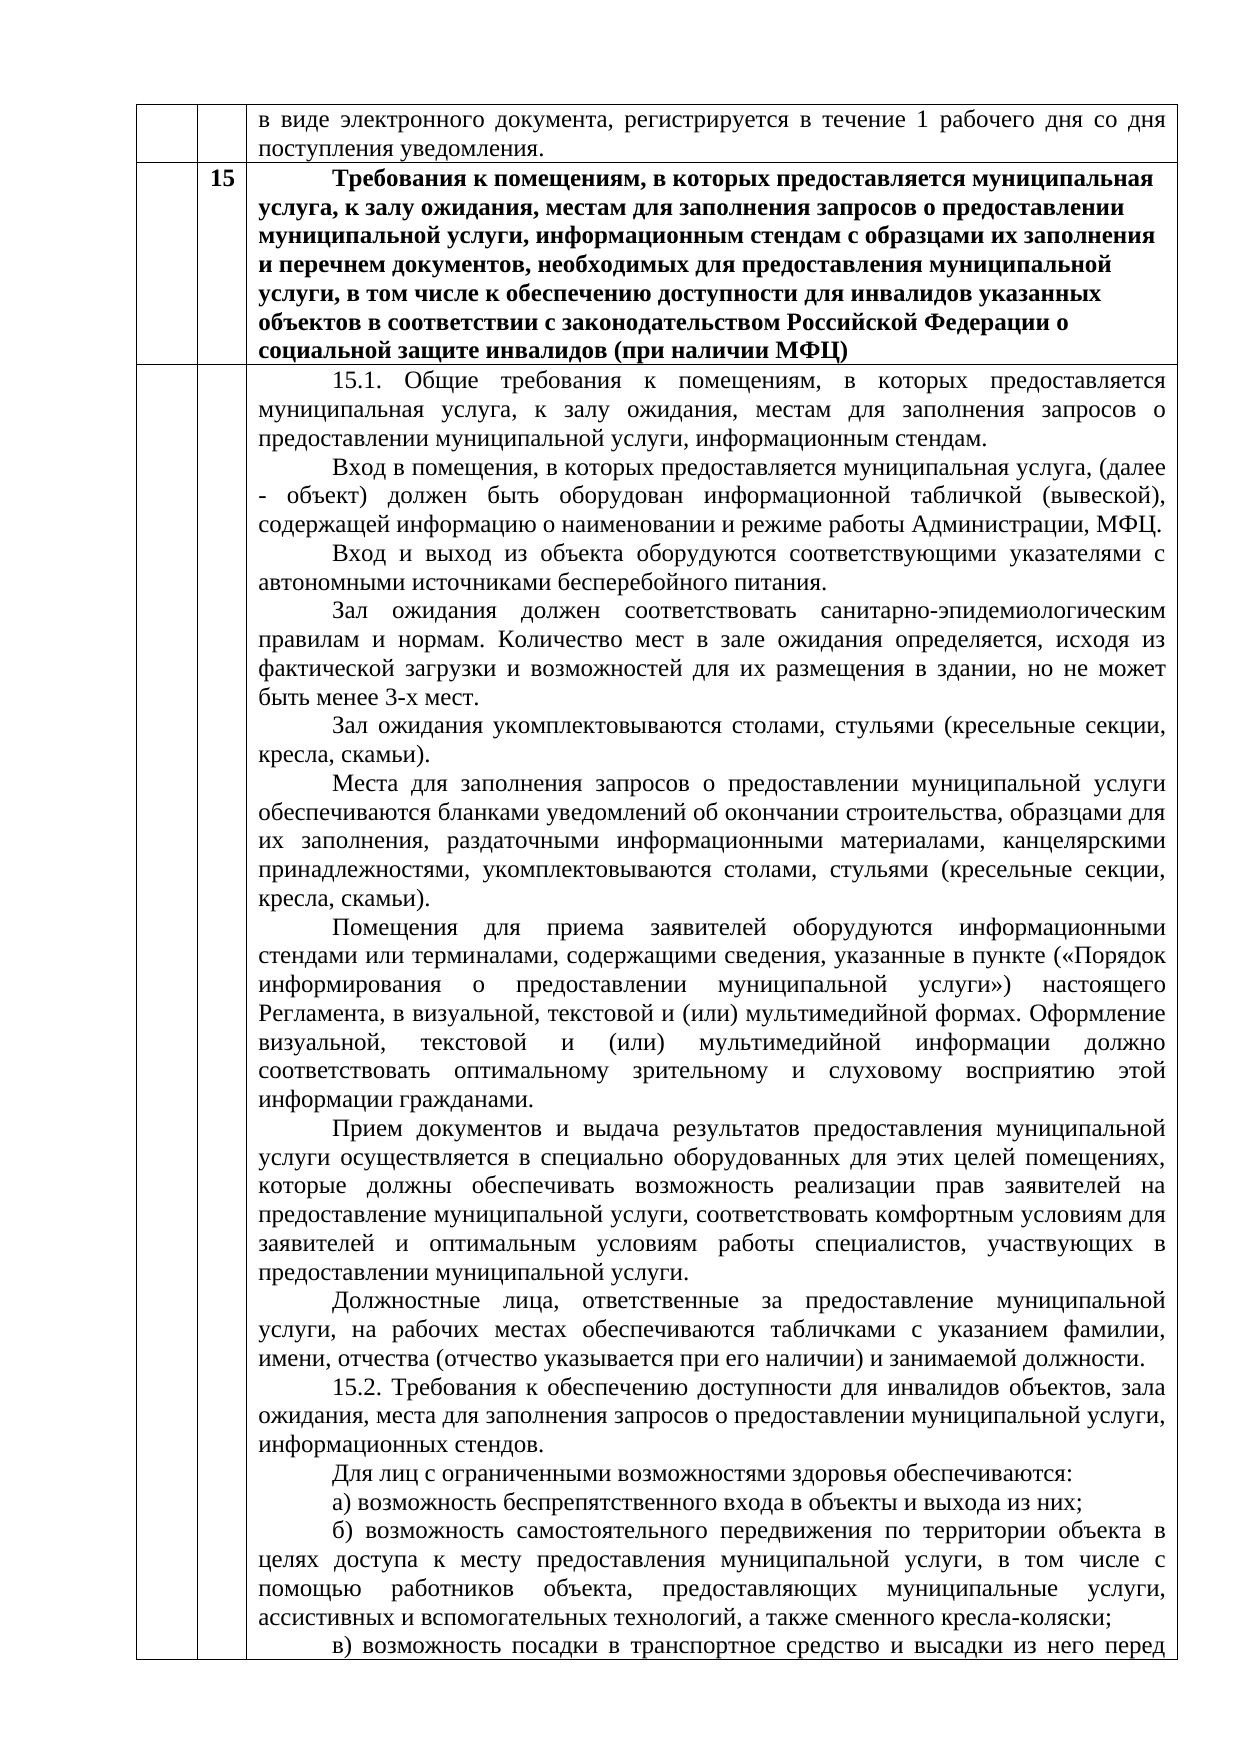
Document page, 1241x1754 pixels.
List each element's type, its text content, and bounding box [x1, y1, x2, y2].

table_cell Требования к помещениям, в которых предоставляется муниципальная услуга, к залу ожидания, местам для заполнения запросов о предоставлении муниципальной услуги, информационным стендам с образцами их заполнения и перечнем документов, необходимых для предоставления муниципальной услуги, в том числе к обеспечению доступности для инвалидов указанных объектов в соответствии с законодательством Российской Федерации о социальной защите инвалидов (при наличии МФЦ) [247, 163, 1177, 364]
table_cell [137, 365, 197, 1659]
table_cell [137, 105, 197, 162]
table_cell 15 [198, 163, 246, 364]
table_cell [247, 105, 1177, 162]
table_cell [137, 163, 197, 364]
table_cell [198, 105, 246, 162]
table_cell [198, 365, 246, 1659]
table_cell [247, 365, 1177, 1659]
